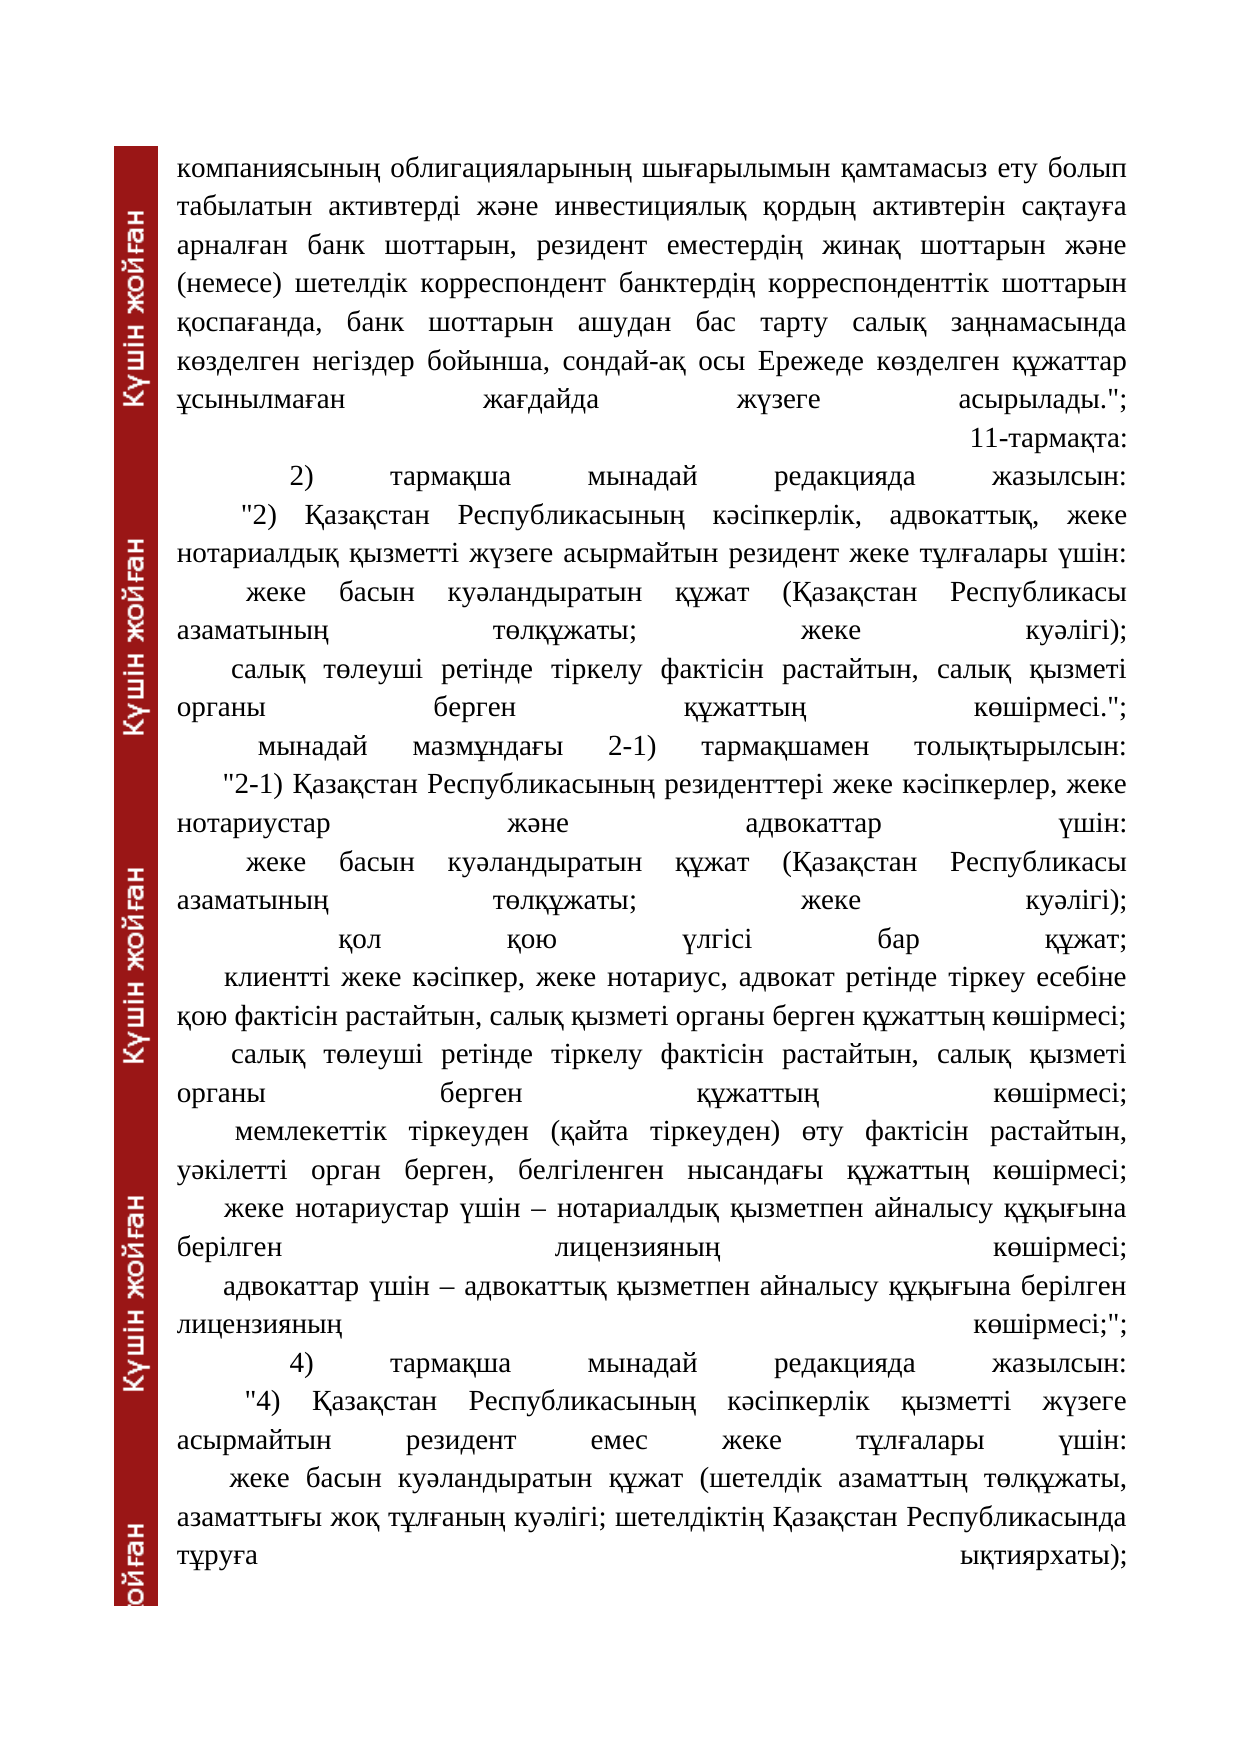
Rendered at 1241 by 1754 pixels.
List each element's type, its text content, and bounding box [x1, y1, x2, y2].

picture [114, 1571, 158, 1606]
picture [114, 146, 158, 150]
